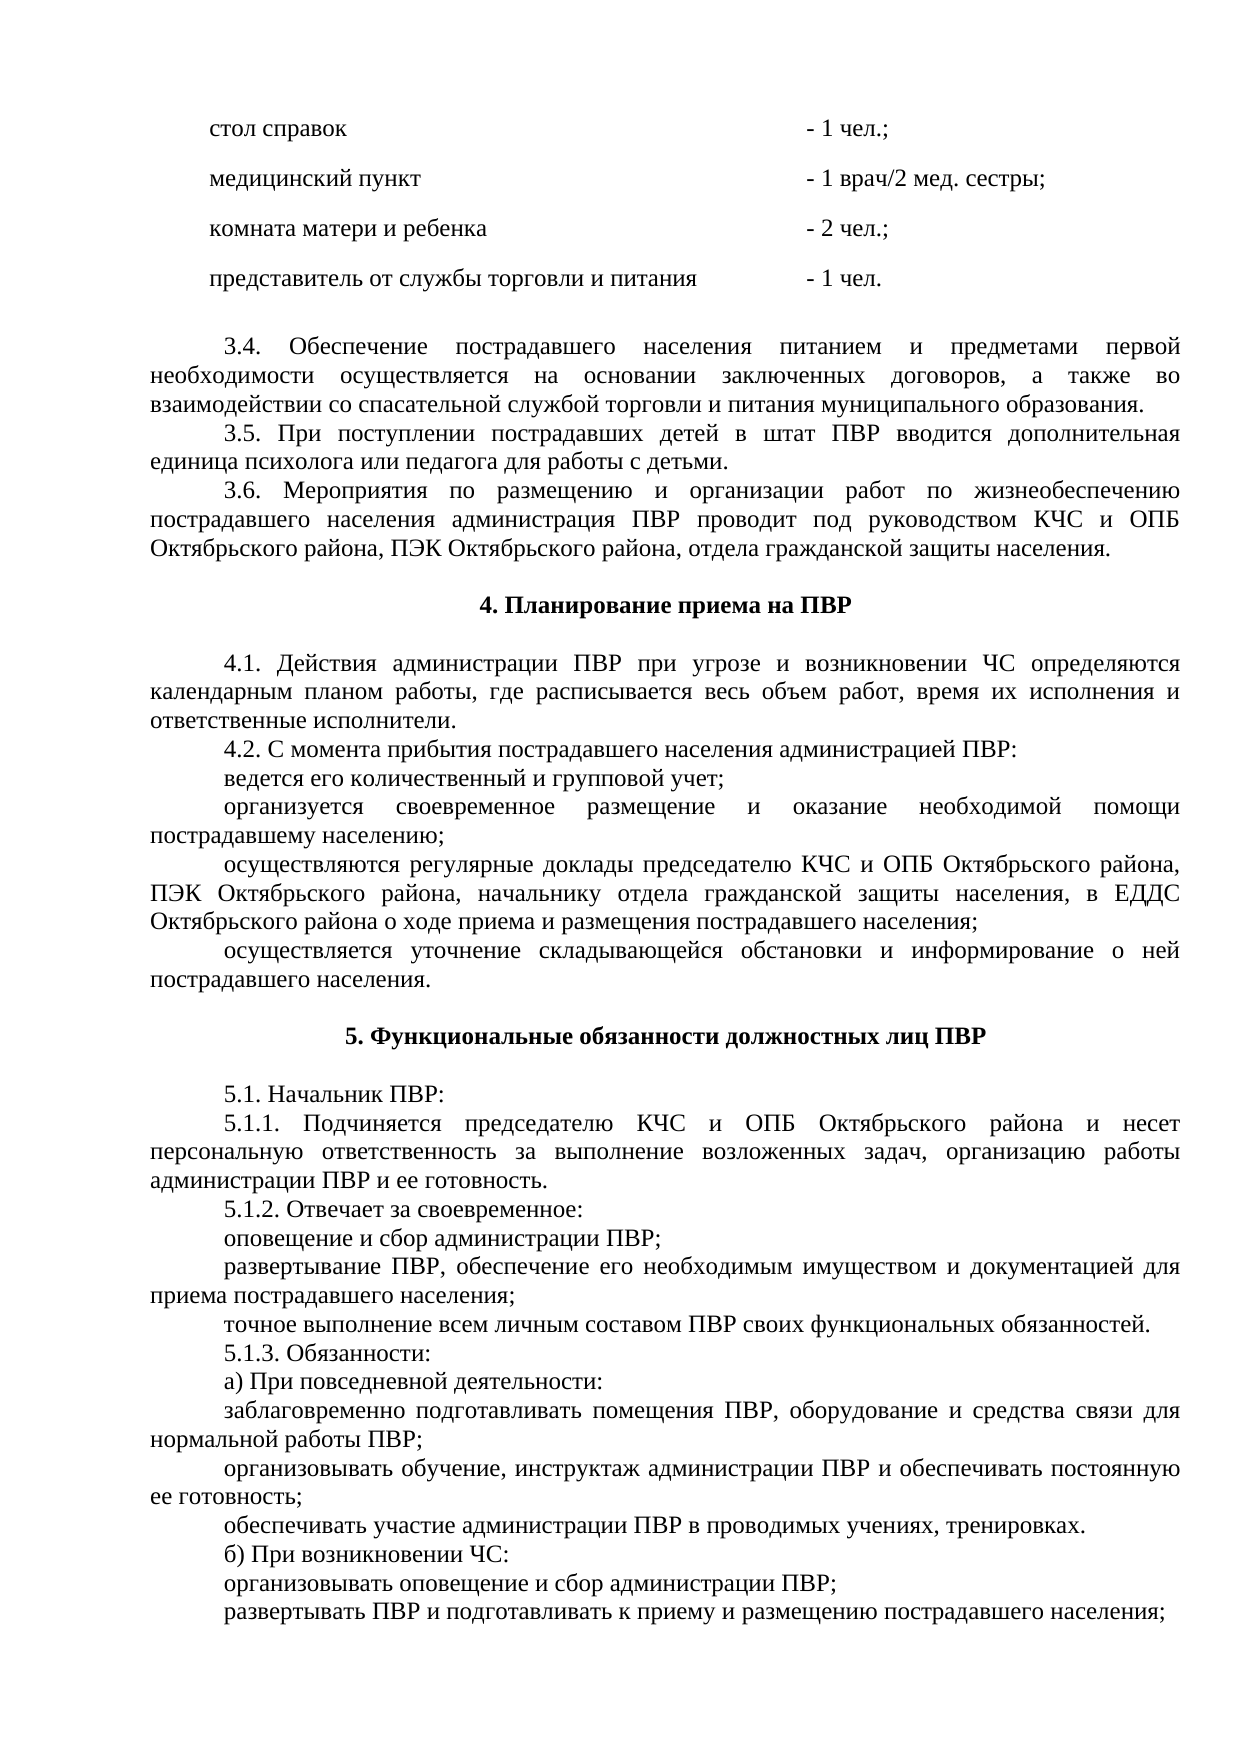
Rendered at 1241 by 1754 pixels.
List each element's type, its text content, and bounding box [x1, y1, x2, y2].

table_cell представитель от службы торговли и питания [150, 253, 800, 303]
text осуществляется уточнение складывающейся обстановки и информирование о ней пострадавшего населения. [150, 935, 1181, 993]
text развертывать ПВР и подготавливать к приему и размещению пострадавшего населения; [150, 1596, 1181, 1625]
text 3.4. Обеспечение пострадавшего населения питанием и предметами первой необходимости осуществляется на основании заключенных договоров, а также во взаимодействии со спасательной службой торговли и питания муниципального образования. [150, 331, 1181, 418]
text развертывание ПВР, обеспечение его необходимым имуществом и документацией для приема пострадавшего населения; [150, 1251, 1181, 1309]
text 5.1.2. Отвечает за своевременное: [150, 1194, 1181, 1223]
text 5.1. Начальник ПВР: [150, 1079, 1181, 1108]
table_cell медицинский пункт [150, 153, 800, 203]
text точное выполнение всем личным составом ПВР своих функциональных обязанностей. [150, 1309, 1181, 1338]
text организуется своевременное размещение и оказание необходимой помощи пострадавшему населению; [150, 791, 1181, 849]
text оповещение и сбор администрации ПВР; [150, 1223, 1181, 1251]
text б) При возникновении ЧС: [150, 1539, 1181, 1568]
table_cell - 1 чел. [800, 253, 1054, 303]
text 4.2. С момента прибытия пострадавшего населения администрацией ПВР: [150, 734, 1181, 763]
table_cell комната матери и ребенка [150, 203, 800, 253]
text осуществляются регулярные доклады председателю КЧС и ОПБ Октябрьского района, ПЭК Октябрьского района, начальнику отдела гражданской защиты населения, в ЕДДС Октябрьского района о ходе приема и размещения пострадавшего населения; [150, 849, 1181, 935]
table_cell - 2 чел.; [800, 203, 1054, 253]
text 5. Функциональные обязанности должностных лиц ПВР [150, 1021, 1181, 1050]
text 4.1. Действия администрации ПВР при угрозе и возникновении ЧС определяются календарным планом работы, где расписывается весь объем работ, время их исполнения и ответственные исполнители. [150, 648, 1181, 734]
text организовывать обучение, инструктаж администрации ПВР и обеспечивать постоянную ее готовность; [150, 1453, 1181, 1510]
text а) При повседневной деятельности: [150, 1366, 1181, 1395]
text организовывать оповещение и сбор администрации ПВР; [150, 1568, 1181, 1596]
text 5.1.1. Подчиняется председателю КЧС и ОПБ Октябрьского района и несет персональную ответственность за выполнение возложенных задач, организацию работы администрации ПВР и ее готовность. [150, 1108, 1181, 1194]
table_cell - 1 чел.; [800, 103, 1054, 153]
text ведется его количественный и групповой учет; [150, 763, 1181, 791]
text заблаговременно подготавливать помещения ПВР, оборудование и средства связи для нормальной работы ПВР; [150, 1395, 1181, 1453]
text 5.1.3. Обязанности: [150, 1338, 1181, 1366]
text обеспечивать участие администрации ПВР в проводимых учениях, тренировках. [150, 1510, 1181, 1539]
text 4. Планирование приема на ПВР [150, 590, 1181, 619]
table_cell - 1 врач/2 мед. сестры; [800, 153, 1054, 203]
text 3.5. При поступлении пострадавших детей в штат ПВР вводится дополнительная единица психолога или педагога для работы с детьми. [150, 418, 1181, 475]
text 3.6. Мероприятия по размещению и организации работ по жизнеобеспечению пострадавшего населения администрация ПВР проводит под руководством КЧС и ОПБ Октябрьского района, ПЭК Октябрьского района, отдела гражданской защиты населения. [150, 475, 1181, 561]
table_cell стол справок [150, 103, 800, 153]
